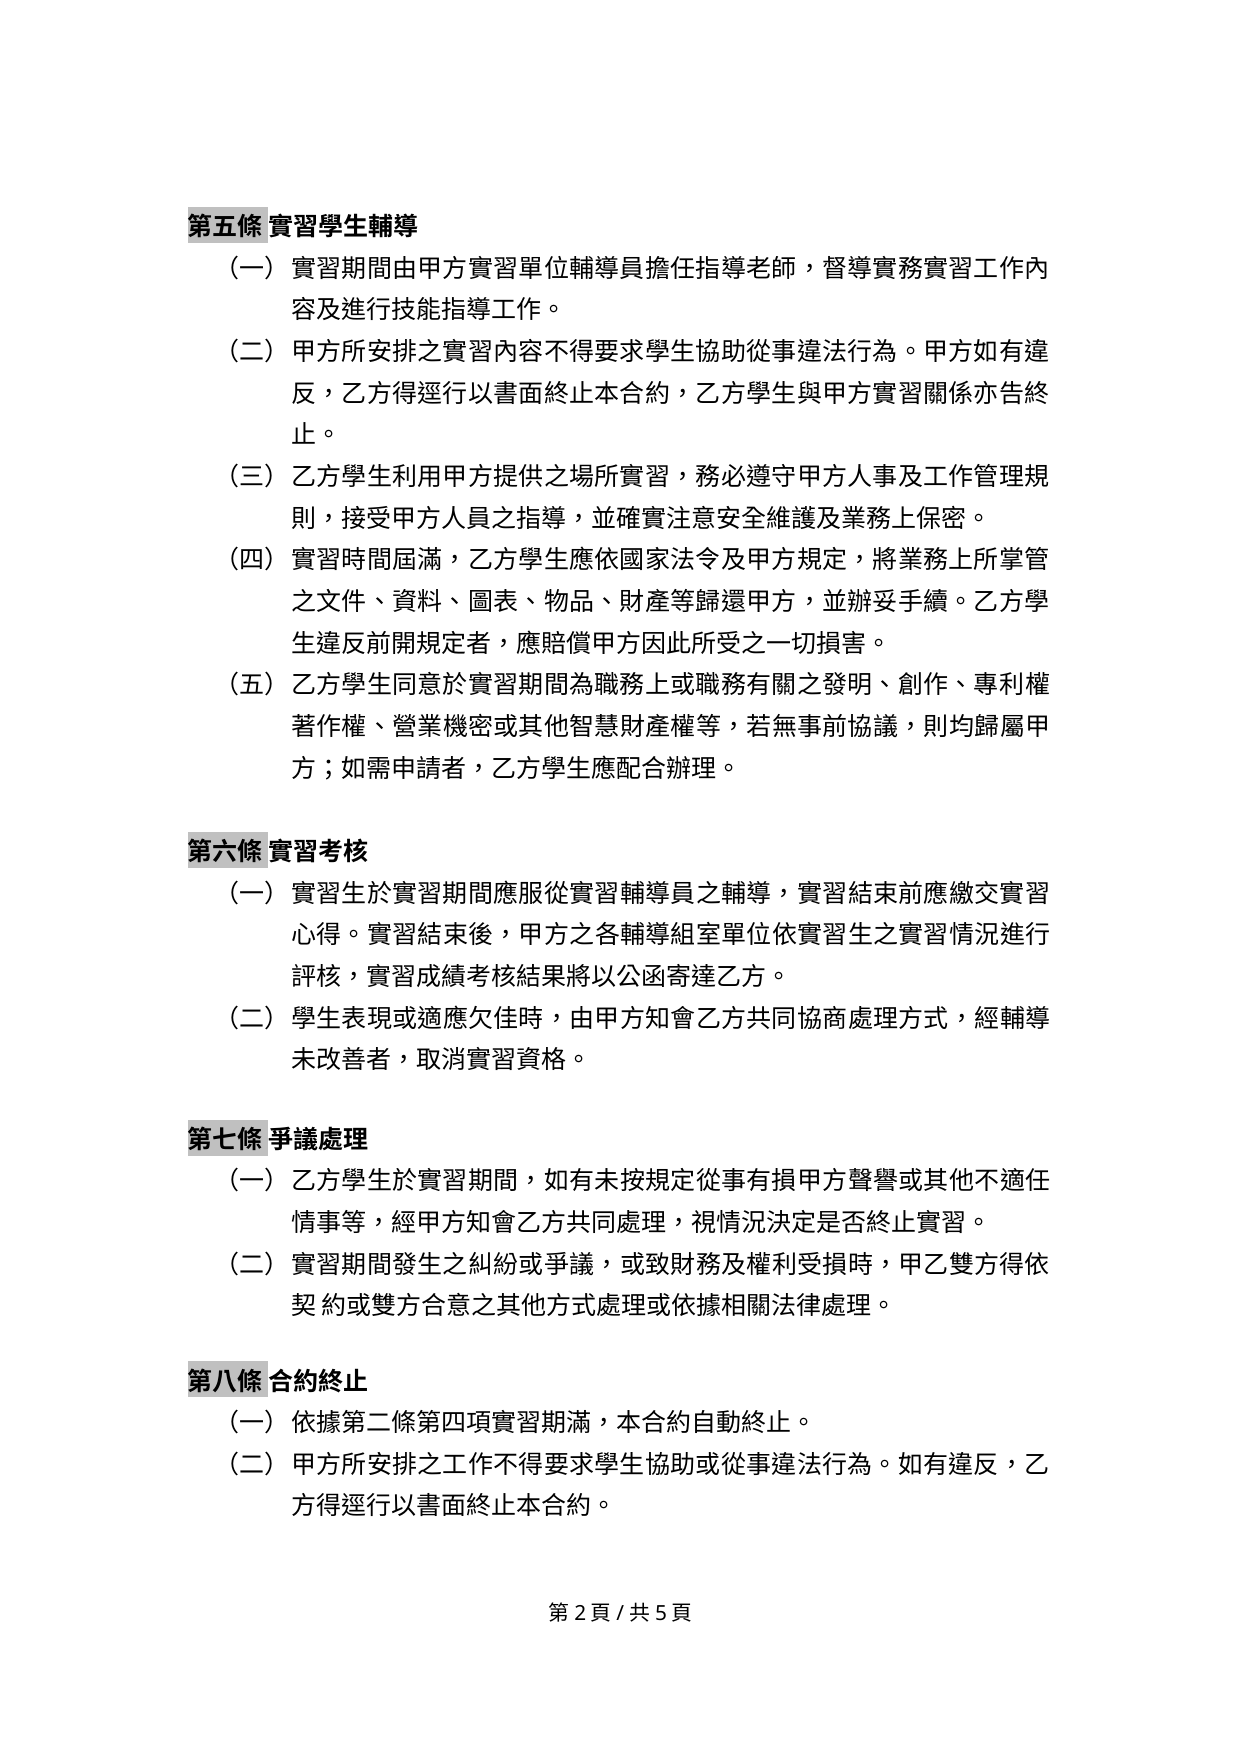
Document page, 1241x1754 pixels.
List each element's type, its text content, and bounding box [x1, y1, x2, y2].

list 實習時間屆滿，乙方學生應依國家法令及甲方規定，將業務上所掌管之文件、資料、圖表、物品、財產等歸還甲方，並辦妥手續。乙方學生違反前開規定者，應賠償甲方因此所受之一切損害。 [214, 536, 1053, 661]
list 甲方所安排之工作不得要求學生協助或從事違法行為。如有違反，乙方得逕行以書面終止本合約。 [214, 1440, 1053, 1523]
list 甲方所安排之實習內容不得要求學生協助從事違法行為。甲方如有違反，乙方得逕行以書面終止本合約，乙方學生與甲方實習關係亦告終止。 [214, 327, 1053, 452]
list 實習期間發生之糾紛或爭議，或致財務及權利受損時，甲乙雙方得依契 約或雙方合意之其他方式處理或依據相關法律處理。 [214, 1240, 1053, 1323]
list 乙方學生利用甲方提供之場所實習，務必遵守甲方人事及工作管理規則，接受甲方人員之指導，並確實注意安全維護及業務上保密。 [214, 452, 1053, 536]
list 乙方學生同意於實習期間為職務上或職務有關之發明、創作、專利權、著作權、營業機密或其他智慧財產權等，若無事前協議，則均歸屬甲方；如需申請者，乙方學生應配合辦理。 [214, 661, 1053, 786]
text 第五條 實習學生輔導 [187, 202, 1053, 244]
text 第八條 合約終止 [187, 1361, 1053, 1398]
list 實習生於實習期間應服從實習輔導員之輔導，實習結束前應繳交實習心得。實習結束後，甲方之各輔導組室單位依實習生之實習情況進行評核，實習成績考核結果將以公函寄達乙方。 [214, 869, 1053, 994]
list 乙方學生於實習期間，如有未按規定從事有損甲方聲譽或其他不適任情事等，經甲方知會乙方共同處理，視情況決定是否終止實習。 [214, 1156, 1053, 1240]
list 學生表現或適應欠佳時，由甲方知會乙方共同協商處理方式，經輔導未改善者，取消實習資格。 [214, 994, 1053, 1077]
list 實習期間由甲方實習單位輔導員擔任指導老師，督導實務實習工作內容及進行技能指導工作。 [214, 244, 1053, 327]
text 第七條 爭議處理 [187, 1119, 1053, 1156]
list 依據第二條第四項實習期滿，本合約自動終止。 [214, 1398, 1053, 1440]
text 第六條 實習考核 [187, 827, 1053, 869]
